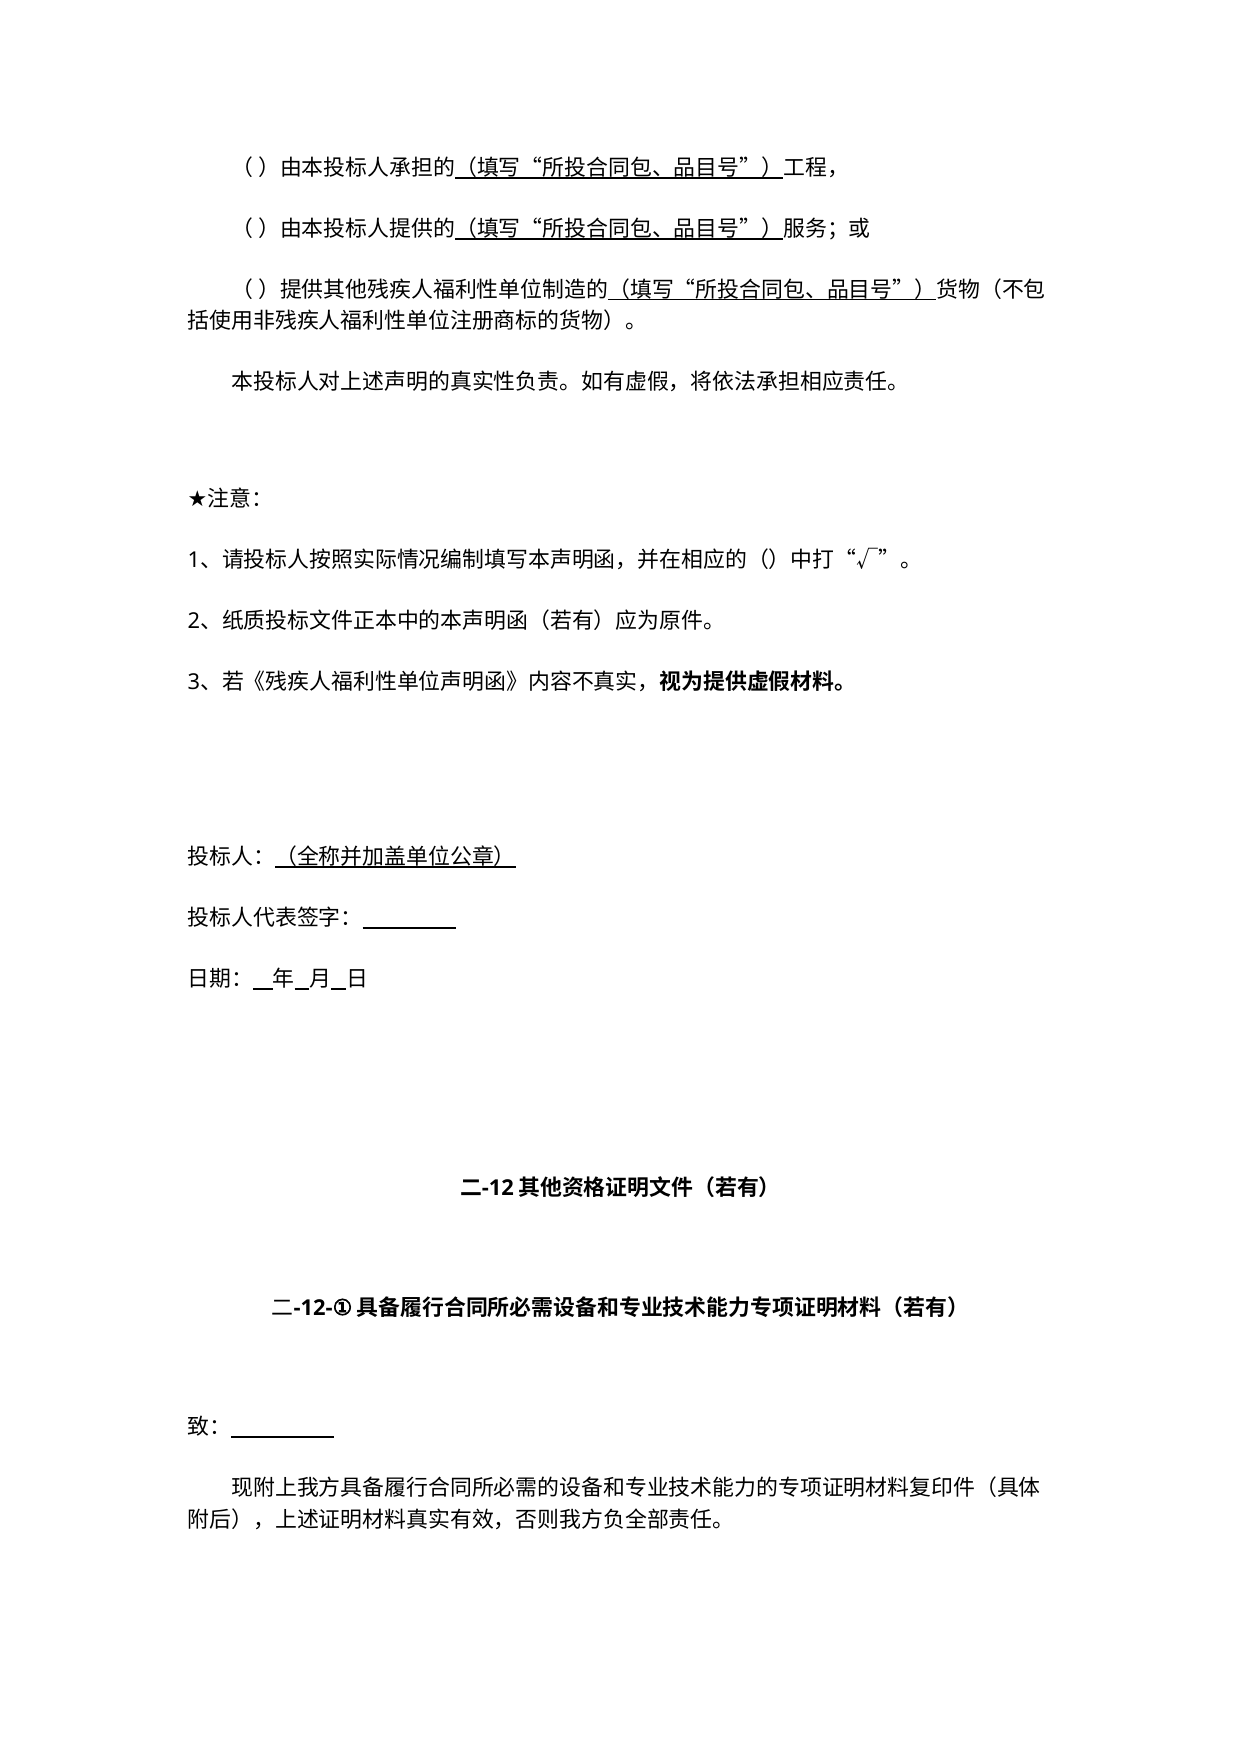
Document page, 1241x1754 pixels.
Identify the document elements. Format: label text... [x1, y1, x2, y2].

text 二-12其他资格证明文件（若有） [187, 1140, 1053, 1201]
text （ ）提供其他残疾人福利性单位制造的（填写“所投合同包、品目号”）货物（不包括使用非残疾人福利性单位注册商标的货物）。 [187, 272, 1053, 335]
text 投标人：（全称并加盖单位公章） [187, 839, 1053, 871]
text ★注意： [187, 481, 1053, 513]
text 日期： 年 月 日 [187, 961, 1053, 993]
text 1、请投标人按照实际情况编制填写本声明函，并在相应的（）中打“√”。 [187, 542, 1053, 573]
text 投标人代表签字： [187, 900, 1053, 932]
text 二-12-①具备履行合同所必需设备和专业技术能力专项证明材料（若有） [187, 1289, 1053, 1321]
text 3、若《残疾人福利性单位声明函》内容不真实，视为提供虚假材料。 [187, 664, 1053, 695]
text 现附上我方具备履行合同所必需的设备和专业技术能力的专项证明材料复印件（具体附后），上述证明材料真实有效，否则我方负全部责任。 [187, 1470, 1053, 1533]
text 致： [187, 1409, 1053, 1441]
text 2、纸质投标文件正本中的本声明函（若有）应为原件。 [187, 603, 1053, 634]
text （ ）由本投标人承担的（填写“所投合同包、品目号”）工程， [187, 150, 1053, 182]
text （ ）由本投标人提供的（填写“所投合同包、品目号”）服务；或 [187, 211, 1053, 242]
text 本投标人对上述声明的真实性负责。如有虚假，将依法承担相应责任。 [187, 364, 1053, 396]
